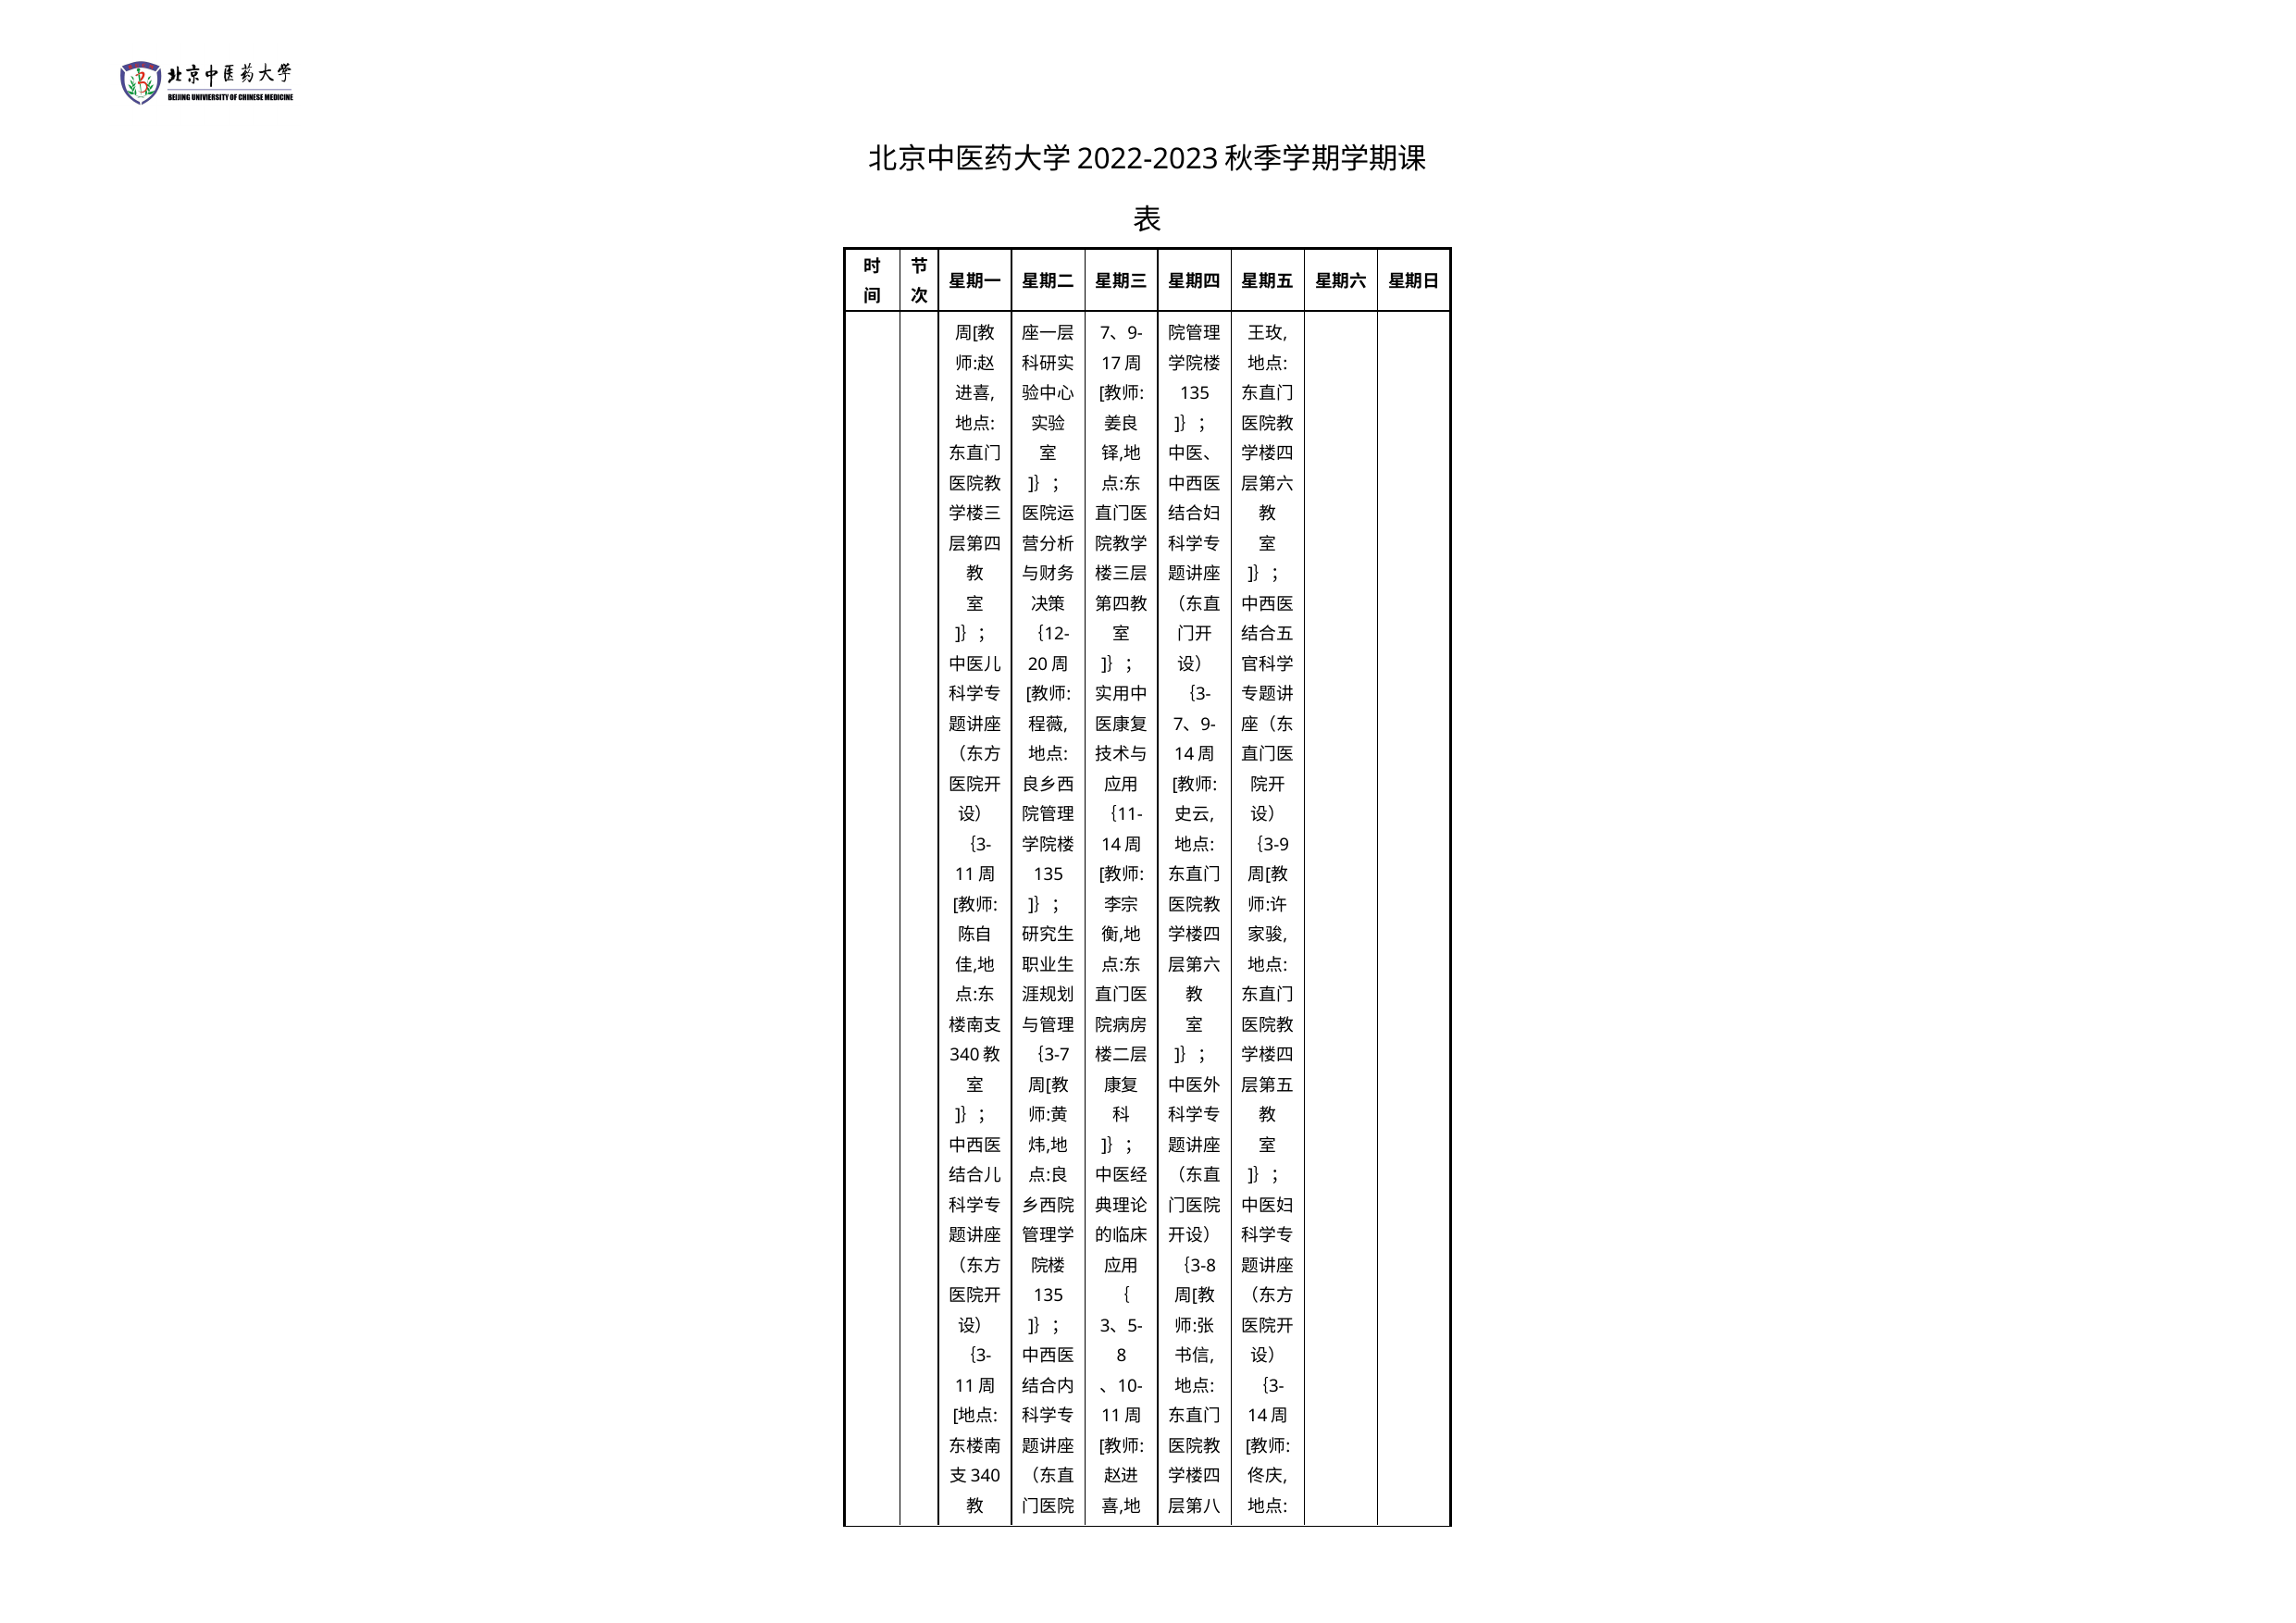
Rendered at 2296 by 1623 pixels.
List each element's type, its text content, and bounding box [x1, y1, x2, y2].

table_cell 星期日 [1378, 250, 1449, 310]
table_cell 星期三 [1086, 250, 1157, 310]
table_cell 星期一 [939, 250, 1011, 310]
table_cell 时 间 [846, 250, 900, 310]
table_cell 星期五 [1232, 250, 1304, 310]
table_cell 星期六 [1305, 250, 1377, 310]
table_cell 节 次 [900, 250, 937, 310]
table_cell 星期四 [1159, 250, 1231, 310]
table_header 北京中医药大学2022-2023秋季学期学期课表 [845, 127, 1451, 247]
table_cell 星期二 [1012, 250, 1085, 310]
table_cell 6 [900, 312, 937, 1525]
